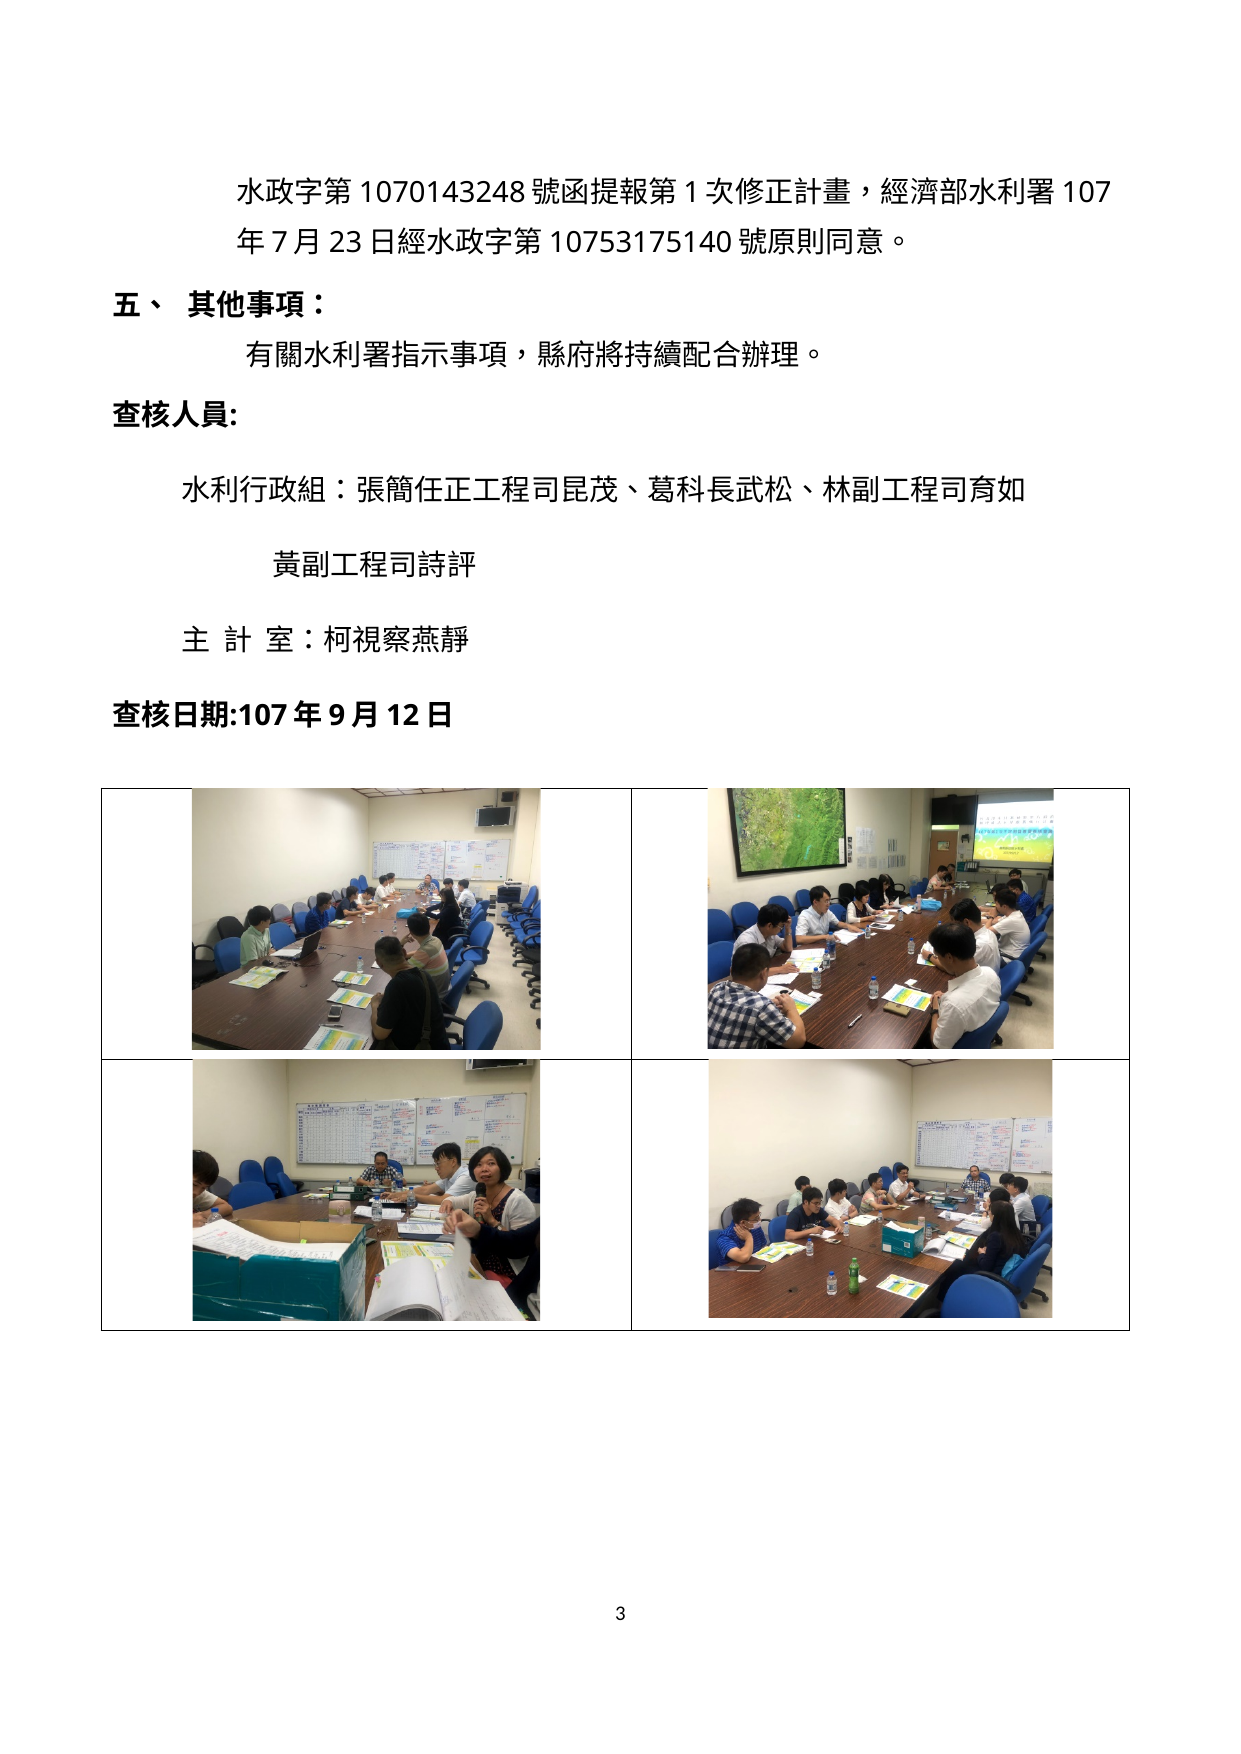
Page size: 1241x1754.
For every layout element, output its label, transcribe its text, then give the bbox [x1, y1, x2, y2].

text 查核日期:107年9月12日 [112, 675, 1128, 750]
table_header [102, 789, 631, 1058]
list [186, 162, 1128, 262]
text 水利行政組：張簡任正工程司昆茂、葛科長武松、林副工程司育如 [112, 450, 1128, 525]
text 主 計 室：柯視察燕靜 [112, 600, 1128, 675]
picture [708, 1059, 1053, 1318]
table_cell [102, 1060, 631, 1330]
text 查核人員: [112, 375, 1128, 450]
table_header [632, 789, 1129, 1058]
text 有關水利署指示事項，縣府將持續配合辦理。 [245, 325, 1128, 375]
picture [707, 788, 1054, 1049]
table_cell [632, 1060, 1129, 1330]
picture [192, 1059, 541, 1321]
picture [191, 788, 541, 1050]
list 其他事項： [112, 275, 1128, 325]
text 黃副工程司詩評 [112, 525, 1128, 600]
